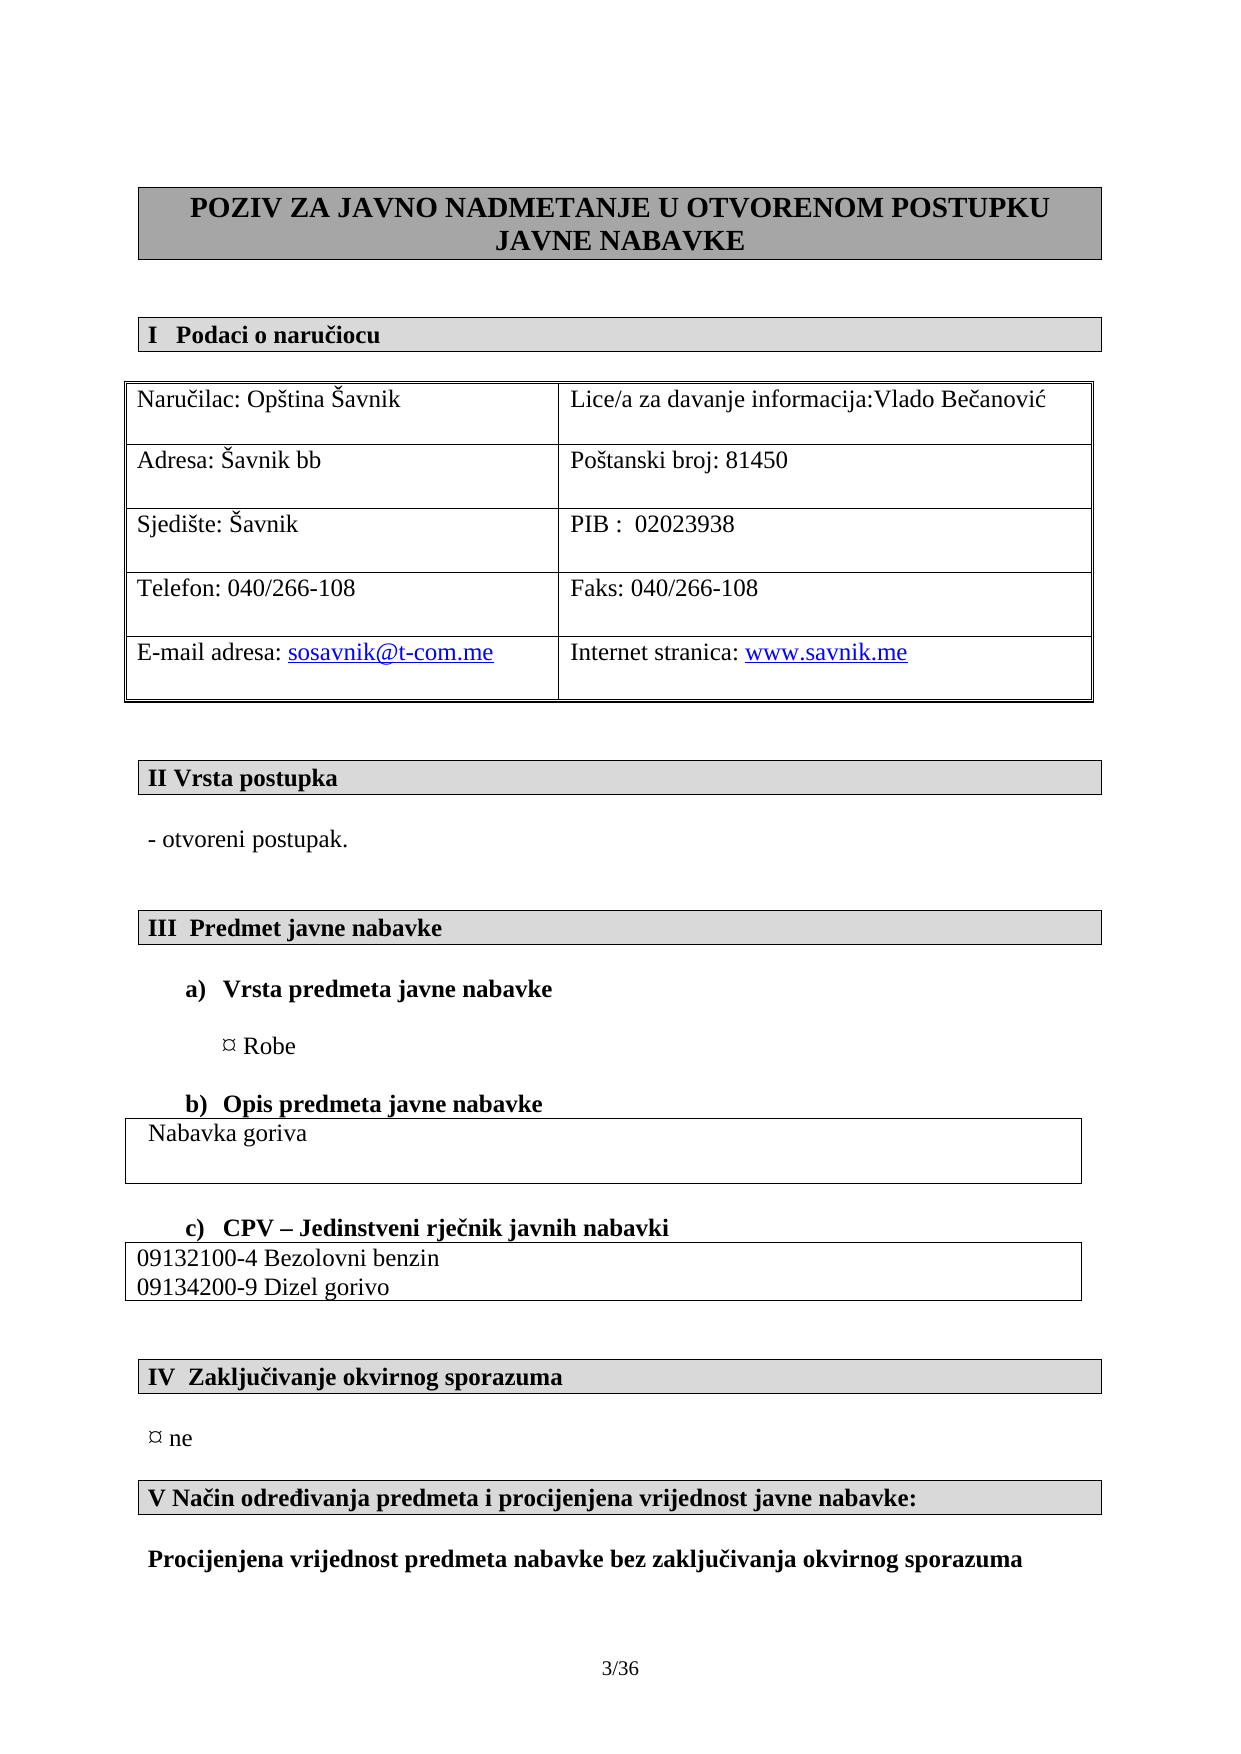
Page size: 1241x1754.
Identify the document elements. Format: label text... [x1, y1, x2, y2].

text Robe [221, 1031, 1093, 1060]
table_cell Adresa: Šavnik bb [127, 445, 558, 508]
text II Vrsta postupka [139, 761, 1101, 794]
text IV Zaključivanje okvirnog sporazuma [139, 1360, 1101, 1393]
table_header [126, 1119, 1081, 1183]
list Vrsta predmeta javne nabavke [185, 974, 1093, 1002]
table_header 09132100-4 Bezolovni benzin 09134200-9 Dizel gorivo [126, 1243, 1081, 1300]
subtitle POZIV ZA JAVNO NADMETANJE U OTVORENOM POSTUPKU JAVNE NABAVKE [139, 188, 1101, 259]
text ne [148, 1423, 1093, 1451]
table_cell Sjedište: Šavnik [127, 509, 558, 572]
list CPV – Jedinstveni rječnik javnih nabavki [185, 1213, 1093, 1242]
text I Podaci o naručiocu [139, 318, 1101, 351]
text Procijenjena vrijednost predmeta nabavke bez zaključivanja okvirnog sporazuma [148, 1544, 1093, 1573]
list Opis predmeta javne nabavke [185, 1089, 1093, 1117]
table_header Naručilac: Opština Šavnik [127, 384, 558, 444]
text V Način određivanja predmeta i procijenjena vrijednost javne nabavke: [139, 1481, 1101, 1514]
table_cell Faks: 040/266-108 [559, 573, 1091, 636]
table_cell PIB : 02023938 [559, 509, 1091, 572]
table_cell Internet stranica: www.savnik.me [559, 637, 1091, 699]
table_header Lice/a za davanje informacija:Vlado Bečanović [559, 384, 1091, 444]
table_cell Poštanski broj: 81450 [559, 445, 1091, 508]
text III Predmet javne nabavke [139, 911, 1101, 944]
table_cell E-mail adresa: sosavnik@t-com.me [127, 637, 558, 699]
table_cell Telefon: 040/266-108 [127, 573, 558, 636]
text - otvoreni postupak. [148, 824, 1093, 852]
